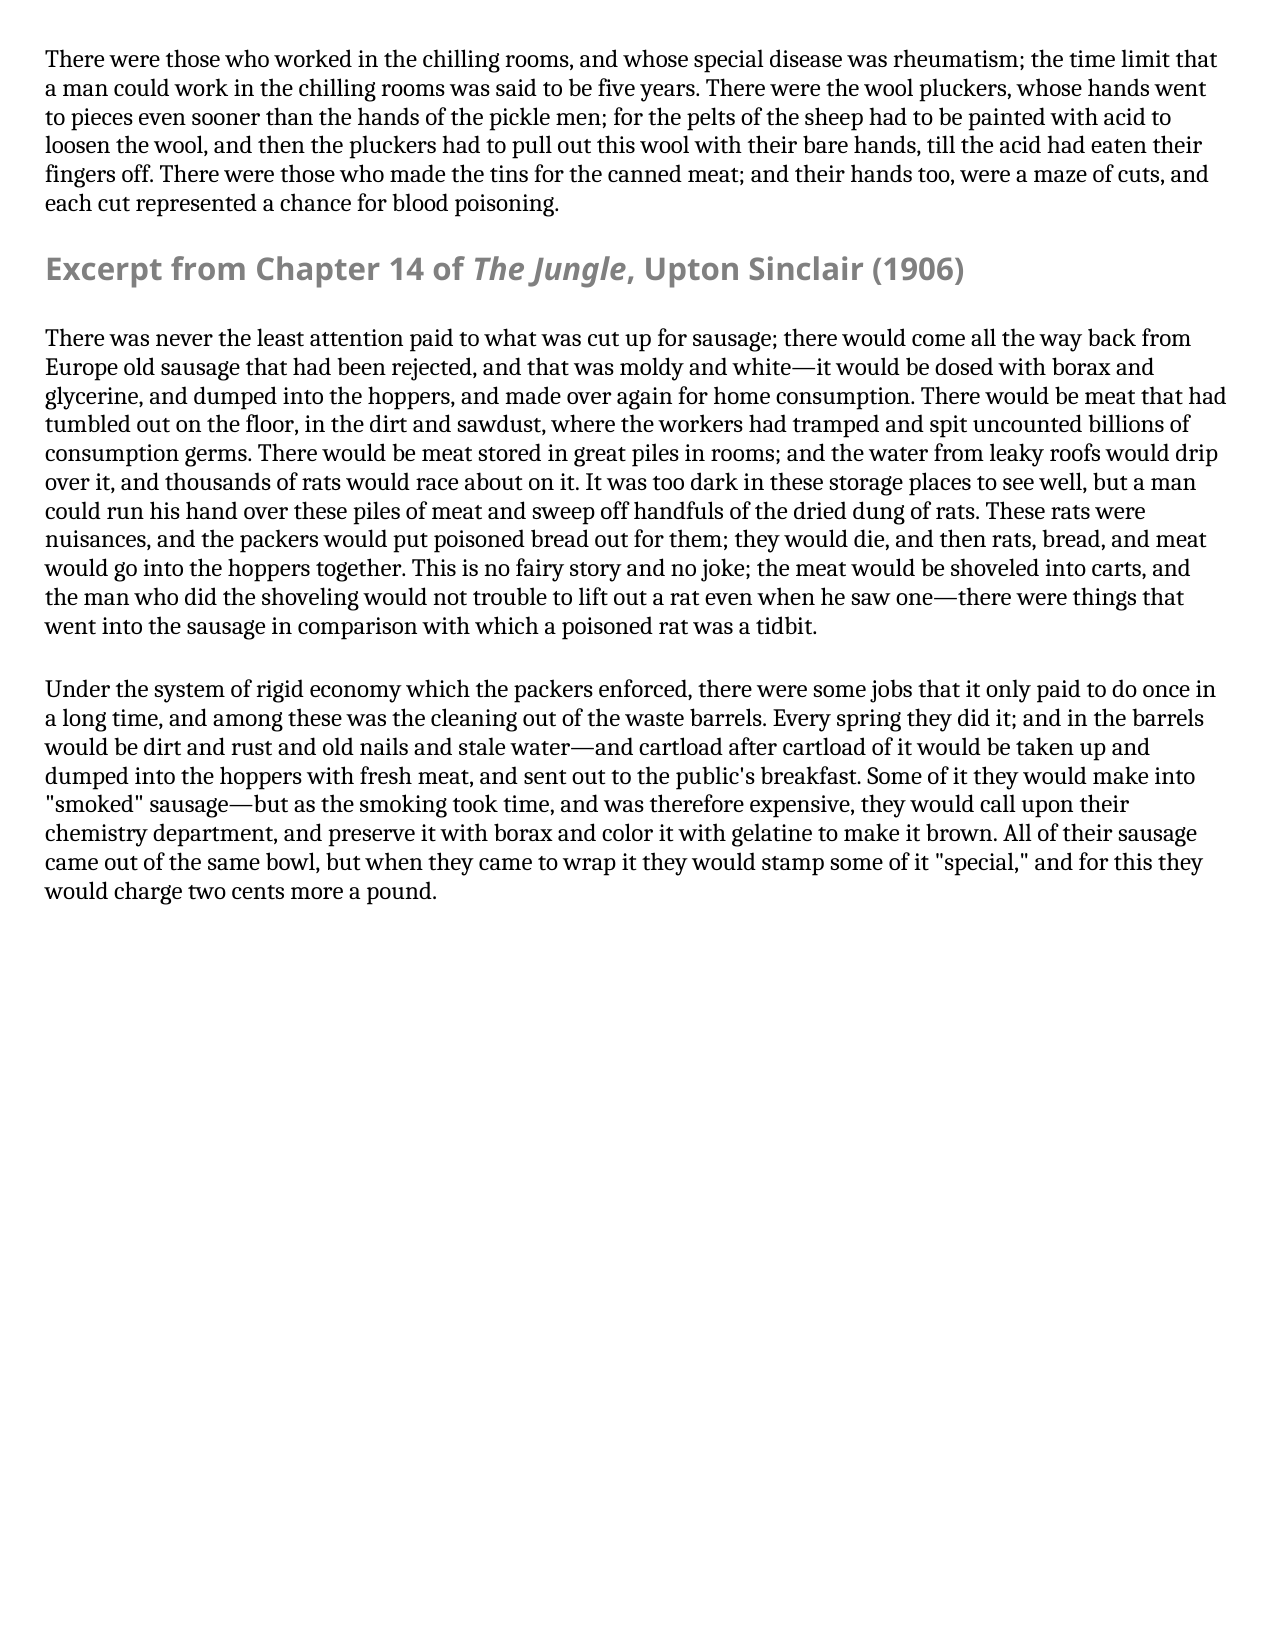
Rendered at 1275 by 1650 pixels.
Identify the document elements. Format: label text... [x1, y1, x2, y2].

text Under the system of rigid economy which the packers enforced, there were some jobs that it only paid to do once in a long time, and among these was the cleaning out of the waste barrels. Every spring they did it; and in the barrels would be dirt and rust and old nails and stale water—and cartload after cartload of it would be taken up and dumped into the hoppers with fresh meat, and sent out to the public's breakfast. Some of it they would make into "smoked" sausage—but as the smoking took time, and was therefore expensive, they would call upon their chemistry department, and preserve it with borax and color it with gelatine to make it brown. All of their sausage came out of the same bowl, but when they came to wrap it they would stamp some of it "special," and for this they would charge two cents more a pound. [45, 675, 1230, 905]
text There were those who worked in the chilling rooms, and whose special disease was rheumatism; the time limit that a man could work in the chilling rooms was said to be five years. There were the wool pluckers, whose hands went to pieces even sooner than the hands of the pickle men; for the pelts of the sheep had to be painted with acid to loosen the wool, and then the pluckers had to pull out this wool with their bare hands, till the acid had eaten their fingers off. There were those who made the tins for the canned meat; and their hands too, were a maze of cuts, and each cut represented a chance for blood poisoning. [45, 45, 1230, 217]
text Excerpt from Chapter 14 of The Jungle, Upton Sinclair (1906) [45, 247, 1230, 289]
text There was never the least attention paid to what was cut up for sausage; there would come all the way back from Europe old sausage that had been rejected, and that was moldy and white—it would be dosed with borax and glycerine, and dumped into the hoppers, and made over again for home consumption. There would be meat that had tumbled out on the floor, in the dirt and sawdust, where the workers had tramped and spit uncounted billions of consumption germs. There would be meat stored in great piles in rooms; and the water from leaky roofs would drip over it, and thousands of rats would race about on it. It was too dark in these storage places to see well, but a man could run his hand over these piles of meat and sweep off handfuls of the dried dung of rats. These rats were nuisances, and the packers would put poisoned bread out for them; they would die, and then rats, bread, and meat would go into the hoppers together. This is no fairy story and no joke; the meat would be shoveled into carts, and the man who did the shoveling would not trouble to lift out a rat even when he saw one—there were things that went into the sausage in comparison with which a poisoned rat was a tidbit. [45, 324, 1230, 640]
